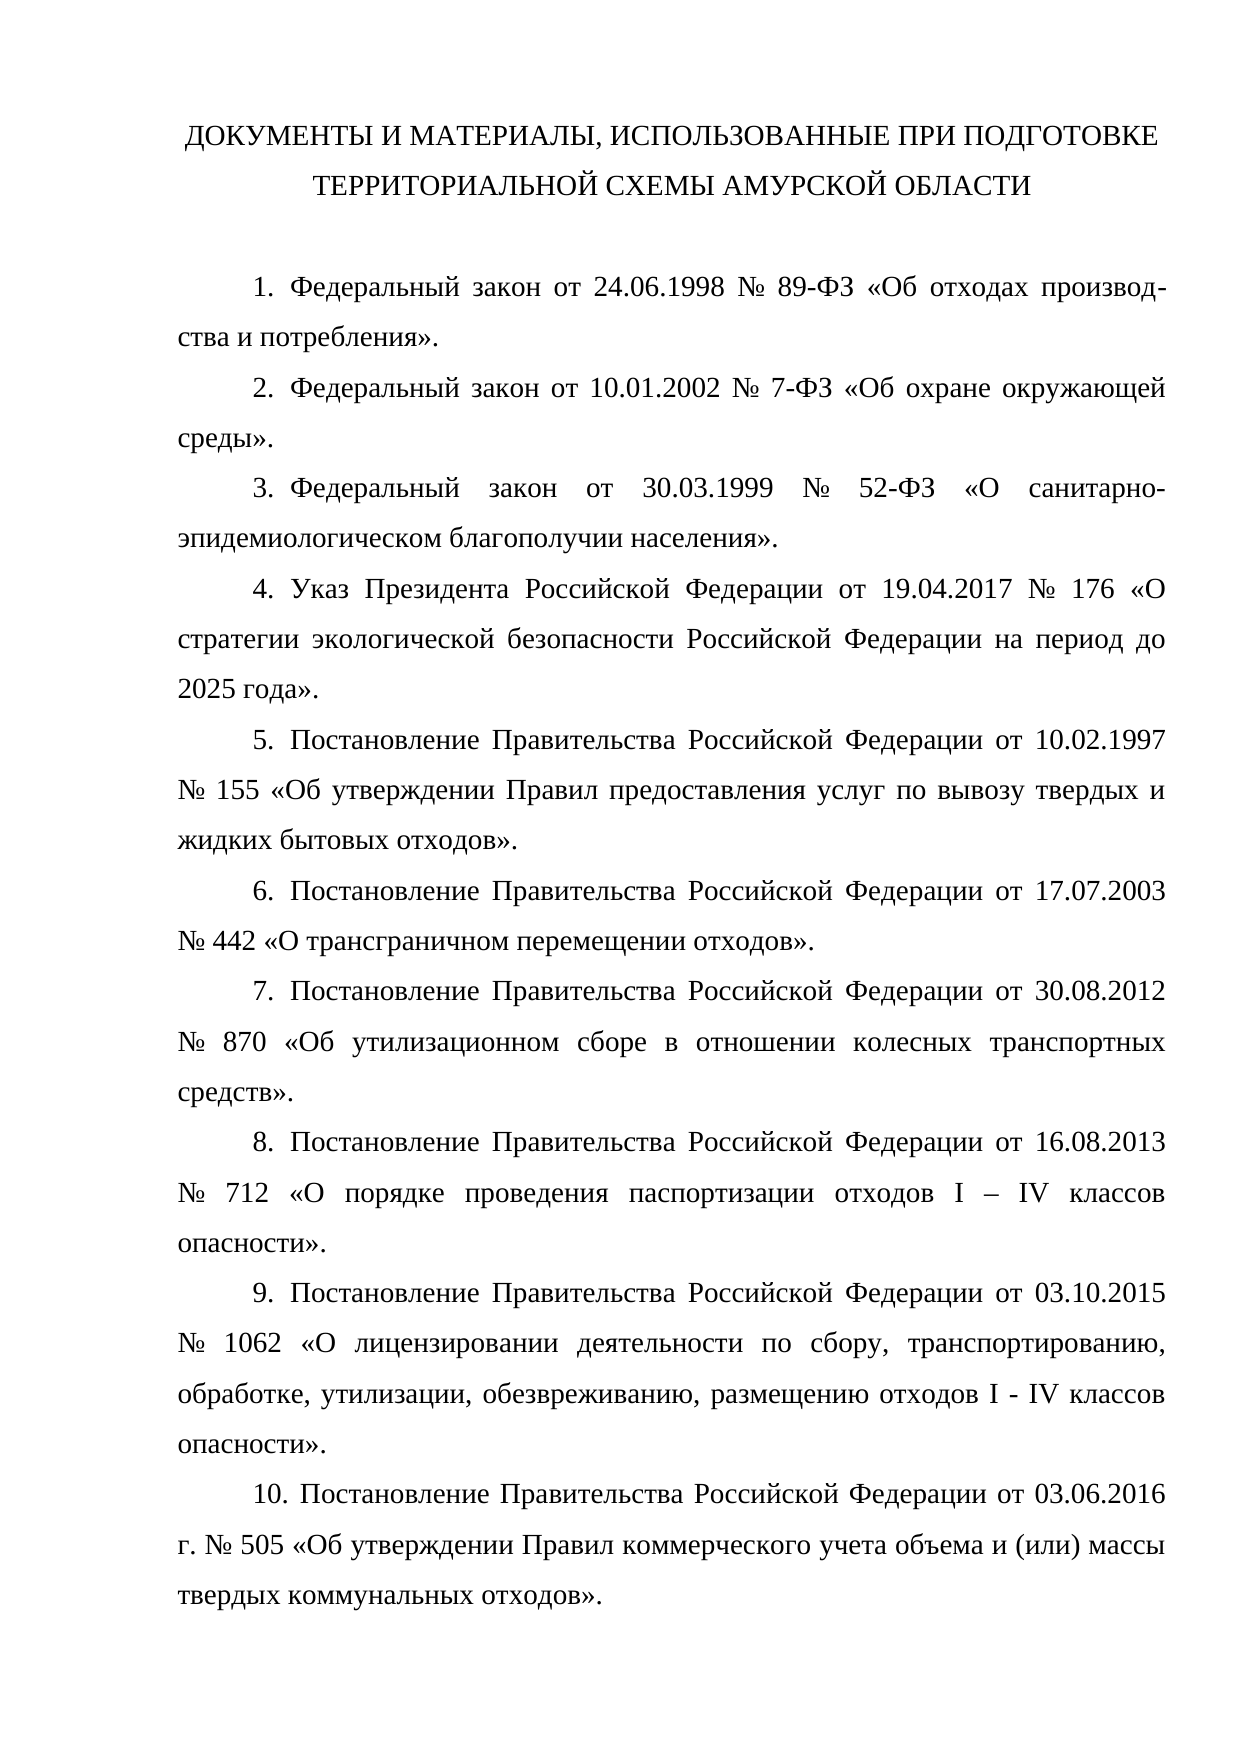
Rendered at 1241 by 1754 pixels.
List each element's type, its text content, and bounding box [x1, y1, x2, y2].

list Постановление Правительства Российской Федерации от 10.02.1997 № 155 «Об утверждении Правил предоставления услуг по вывозу твердых и жидких бытовых отходов». [177, 722, 1167, 856]
list Федеральный закон от 30.03.1999 № 52-ФЗ «О санитарно-эпидемиологическом благополучии населения». [177, 470, 1167, 554]
list Федеральный закон от 10.01.2002 № 7-ФЗ «Об охране окружающей среды». [177, 370, 1167, 453]
list Постановление Правительства Российской Федерации от 30.08.2012 № 870 «Об утилизационном сборе в отношении колесных транспортных средств». [177, 973, 1167, 1108]
list Постановление Правительства Российской Федерации от 03.06.2016 г. № 505 «Об утверждении Правил коммерческого учета объема и (или) массы твердых коммунальных отходов». [177, 1477, 1167, 1611]
list Федеральный закон от 24.06.1998 № 89-ФЗ «Об отходах производства и потребления». [177, 269, 1167, 353]
list Постановление Правительства Российской Федерации от 16.08.2013 № 712 «О порядке проведения паспортизации отходов I – IV классов опасности». [177, 1124, 1167, 1258]
list Постановление Правительства Российской Федерации от 03.10.2015 № 1062 «О лицензировании деятельности по сбору, транспортированию, обработке, утилизации, обезвреживанию, размещению отходов I - IV классов опасности». [177, 1275, 1167, 1460]
list Постановление Правительства Российской Федерации от 17.07.2003 № 442 «О трансграничном перемещении отходов». [177, 873, 1167, 957]
text ДОКУМЕНТЫ И МАТЕРИАЛЫ, ИСПОЛЬЗОВАННЫЕ ПРИ ПОДГОТОВКЕ ТЕРРИТОРИАЛЬНОЙ СХЕМЫ АМУРСКОЙ ОБЛАСТИ [177, 118, 1167, 202]
list Указ Президента Российской Федерации от 19.04.2017 № 176 «О стратегии экологической безопасности Российской Федерации на период до 2025 года». [177, 571, 1167, 705]
